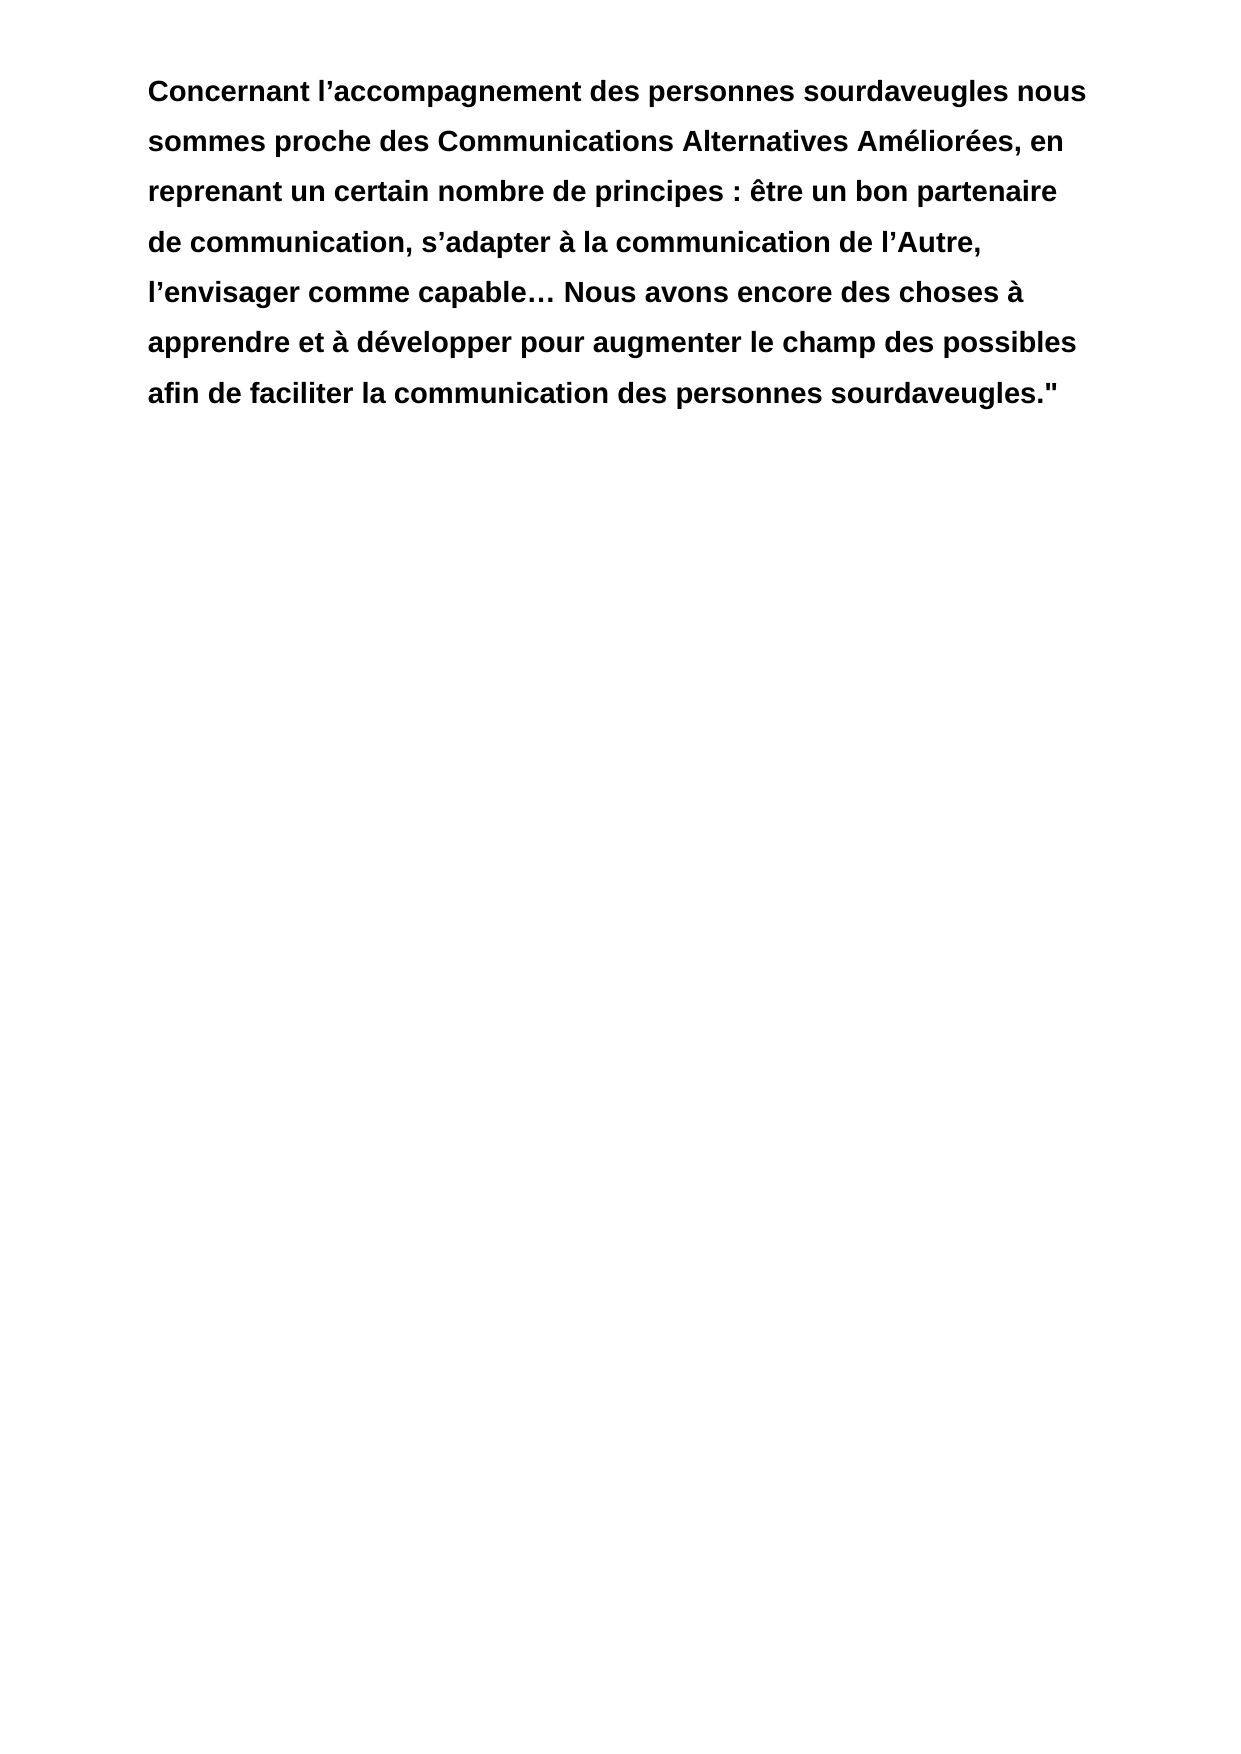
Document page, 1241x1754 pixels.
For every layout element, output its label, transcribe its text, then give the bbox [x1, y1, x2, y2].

text Concernant l’accompagnement des personnes sourdaveugles nous sommes proche des Communications Alternatives Améliorées, en reprenant un certain nombre de principes : être un bon partenaire de communication, s’adapter à la communication de l’Autre, l’envisager comme capable… Nous avons encore des choses à apprendre et à développer pour augmenter le champ des possibles afin de faciliter la communication des personnes sourdaveugles." [148, 74, 1093, 409]
